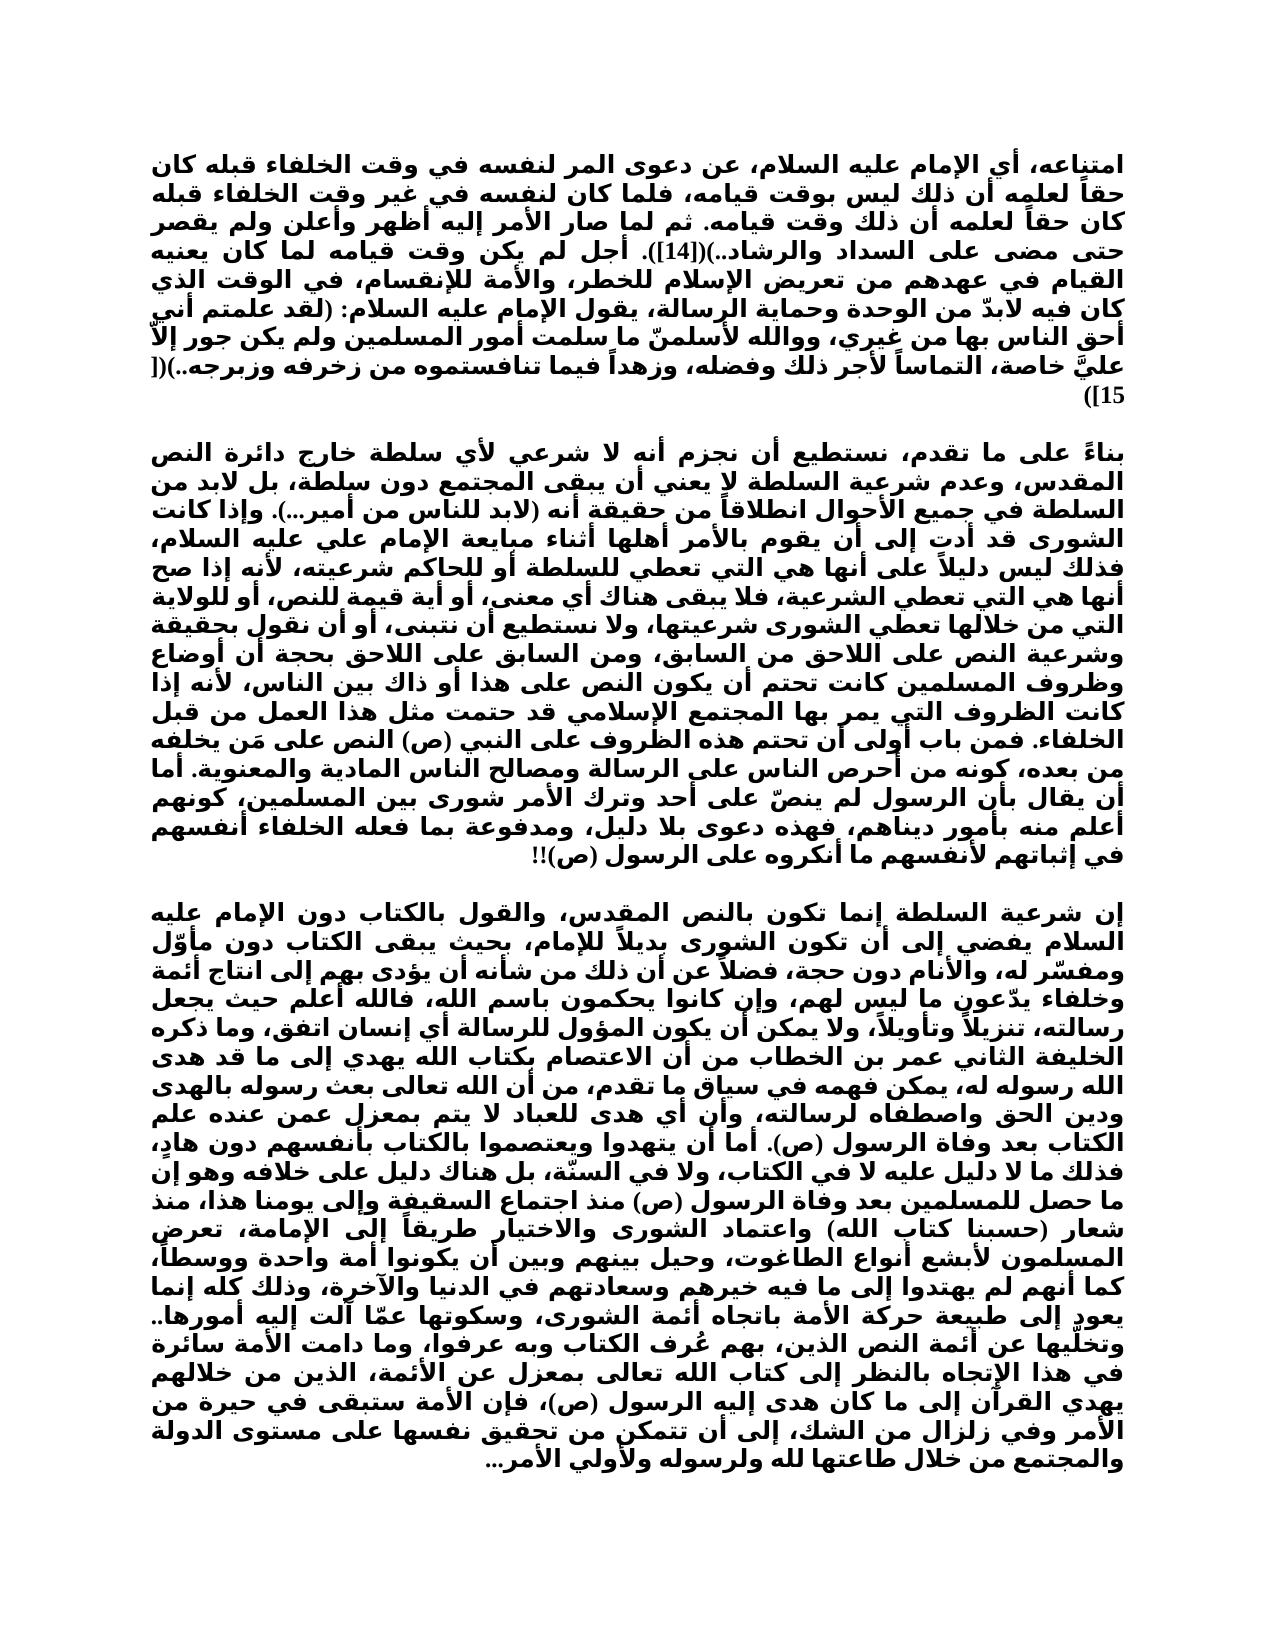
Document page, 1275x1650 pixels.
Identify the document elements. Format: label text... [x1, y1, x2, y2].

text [150, 150, 1125, 409]
text بناءً على ما تقدم، نستطيع أن نجزم أنه لا شرعي لأي سلطة خارج دائرة النص المقدس، وعدم شرعية السلطة لا يعني أن يبقى المجتمع دون سلطة، بل لابد من السلطة في جميع الأحوال انطلاقاً من حقيقة أنه (لابد للناس من أمير...). وإذا كانت الشورى قد أدت إلى أن يقوم بالأمر أهلها أثناء مبايعة الإمام علي عليه السلام، فذلك ليس دليلاً على أنها هي التي تعطي للسلطة أو للحاكم شرعيته، لأنه إذا صح أنها هي التي تعطي الشرعية، فلا يبقى هناك أي معنى، أو أية قيمة للنص، أو للولاية التي من خلالها تعطي الشورى شرعيتها، ولا نستطيع أن نتبنى، أو أن نقول بحقيقة وشرعية النص على اللاحق من السابق، ومن السابق على اللاحق بحجة أن أوضاع وظروف المسلمين كانت تحتم أن يكون النص على هذا أو ذاك بين الناس، لأنه إذا كانت الظروف التي يمر بها المجتمع الإسلامي قد حتمت مثل هذا العمل من قبل الخلفاء. فمن باب أولى أن تحتم هذه الظروف على النبي (ص) النص على مَن يخلفه من بعده، كونه من أحرص الناس على الرسالة ومصالح الناس المادية والمعنوية. أما أن يقال بأن الرسول لم ينصّ على أحد وترك الأمر شورى بين المسلمين، كونهم أعلم منه بأمور ديناهم، فهذه دعوى بلا دليل، ومدفوعة بما فعله الخلفاء أنفسهم في إثباتهم لأنفسهم ما أنكروه على الرسول (ص)!! [150, 438, 1125, 869]
text إن شرعية السلطة إنما تكون بالنص المقدس، والقول بالكتاب دون الإمام عليه السلام يفضي إلى أن تكون الشورى بديلاً للإمام، بحيث يبقى الكتاب دون مأوّل ومفسّر له، والأنام دون حجة، فضلاً عن أن ذلك من شأنه أن يؤدى بهم إلى انتاج أئمة وخلفاء يدّعون ما ليس لهم، وإن كانوا يحكمون باسم الله، فالله أعلم حيث يجعل رسالته، تنزيلاً وتأويلاً، ولا يمكن أن يكون المؤول للرسالة أي إنسان اتفق، وما ذكره الخليفة الثاني عمر بن الخطاب من أن الاعتصام بكتاب الله يهدي إلى ما قد هدى الله رسوله له، يمكن فهمه في سياق ما تقدم، من أن الله تعالى بعث رسوله بالهدى ودين الحق واصطفاه لرسالته، وأن أي هدى للعباد لا يتم بمعزل عمن عنده علم الكتاب بعد وفاة الرسول (ص). أما أن يتهدوا ويعتصموا بالكتاب بأنفسهم دون هادٍ، فذلك ما لا دليل عليه لا في الكتاب، ولا في السنّة، بل هناك دليل على خلافه وهو إن ما حصل للمسلمين بعد وفاة الرسول (ص) منذ اجتماع السقيفة وإلى يومنا هذا، منذ شعار (حسبنا كتاب الله) واعتماد الشورى والاختيار طريقاً إلى الإمامة، تعرض المسلمون لأبشع أنواع الطاغوت، وحيل بينهم وبين أن يكونوا أمة واحدة ووسطاً، كما أنهم لم يهتدوا إلى ما فيه خيرهم وسعادتهم في الدنيا والآخرة، وذلك كله إنما يعود إلى طبيعة حركة الأمة باتجاه أئمة الشورى، وسكوتها عمّا آلت إليه أمورها.. وتخلّيها عن أئمة النص الذين، بهم عُرف الكتاب وبه عرفوا، وما دامت الأمة سائرة في هذا الإتجاه بالنظر إلى كتاب الله تعالى بمعزل عن الأئمة، الذين من خلالهم يهدي القرآن إلى ما كان هدى إليه الرسول (ص)، فإن الأمة ستبقى في حيرة من الأمر وفي زلزال من الشك، إلى أن تتمكن من تحقيق نفسها على مستوى الدولة والمجتمع من خلال طاعتها لله ولرسوله ولأولي الأمر... [150, 898, 1125, 1473]
